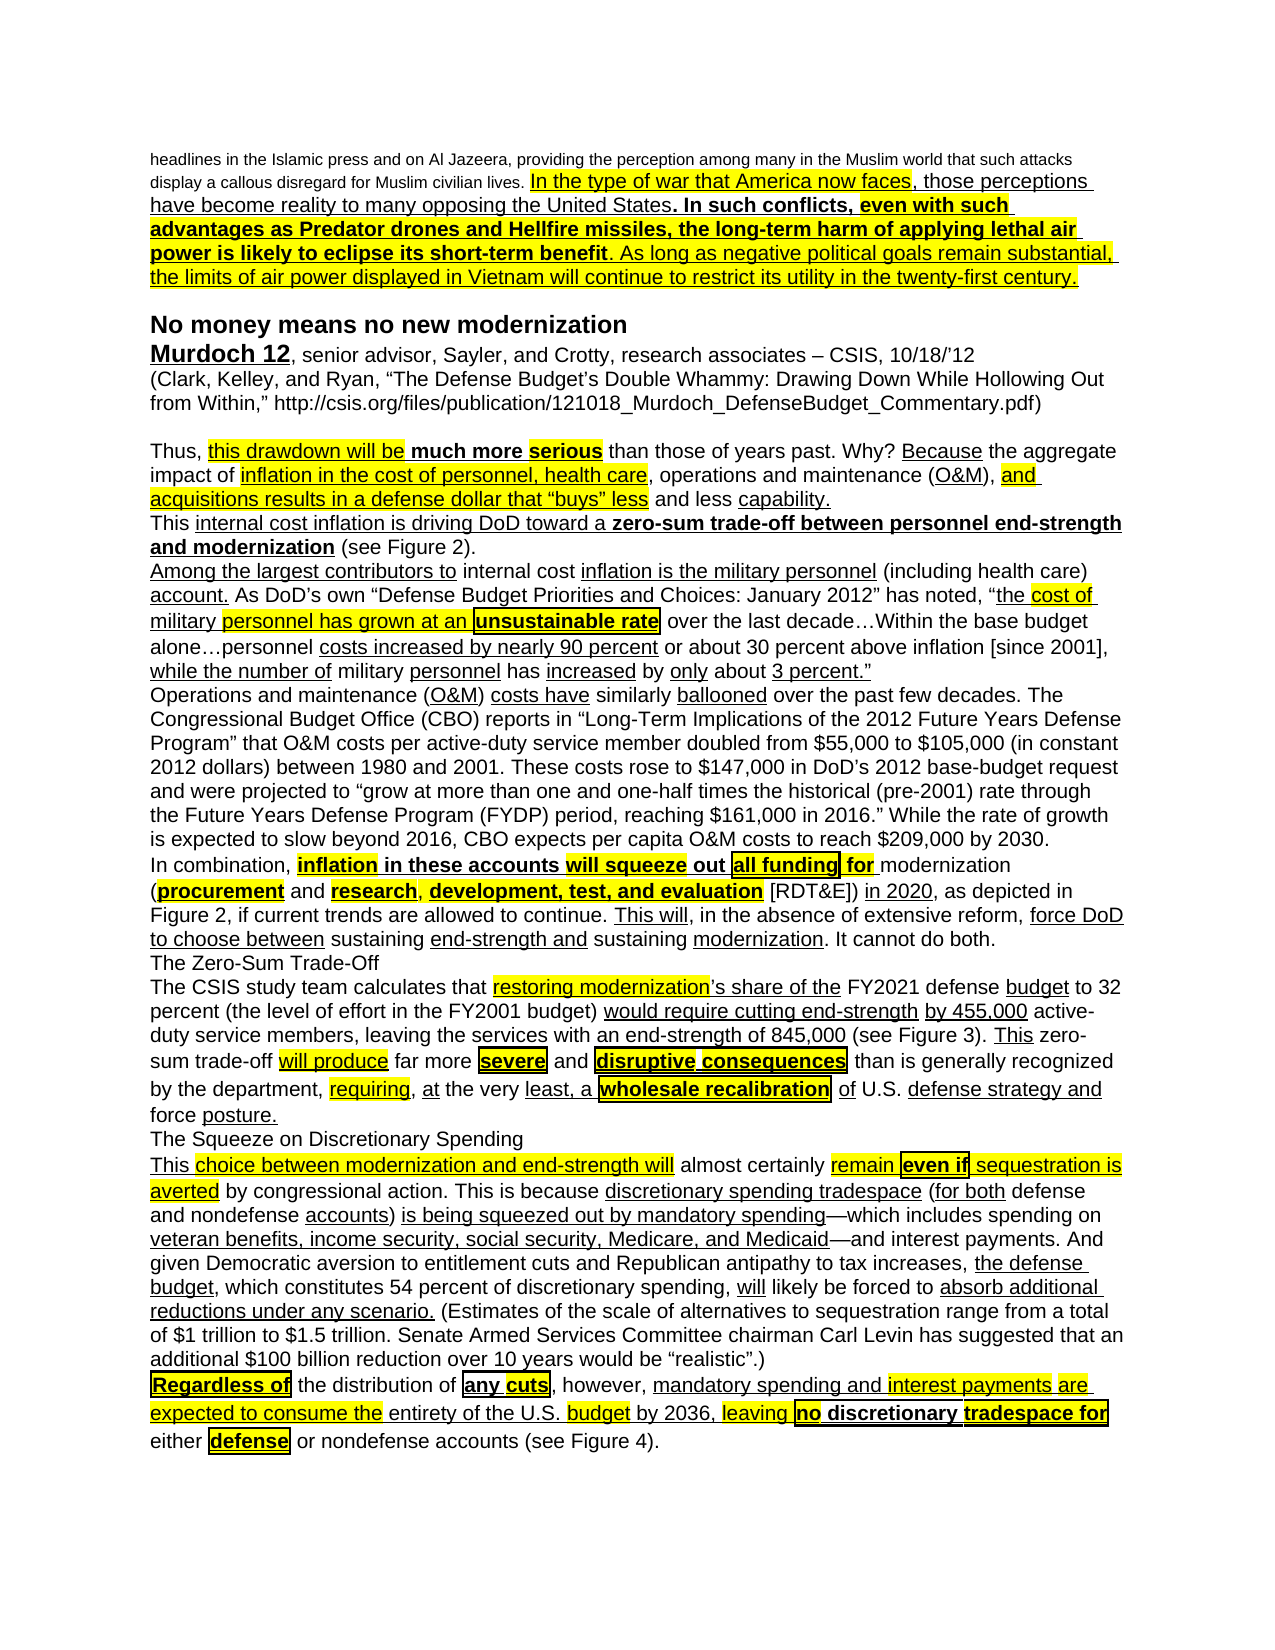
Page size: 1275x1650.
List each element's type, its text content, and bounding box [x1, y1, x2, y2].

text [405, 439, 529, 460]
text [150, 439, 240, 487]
text The CSIS study team calculates that restoring modernization’s share of the FY2021 defense budget to 32 percent (the level of effort in the FY2001 budget) would require cutting end-strength by 455,000 active-duty service members, leaving the services with an end-strength of 845,000 (see Figure 3). This zero-sum trade-off will produce far more severe and disruptive consequences than is generally recognized by the department, requiring, at the very least, a wholesale recalibration of U.S. defense strategy and force posture. [150, 974, 1125, 1127]
text Operations and maintenance (O&M) costs have similarly ballooned over the past few decades. The Congressional Budget Office (CBO) reports in “Long-Term Implications of the 2012 Future Years Defense Program” that O&M costs per active-duty service member doubled from $55,000 to $105,000 (in constant 2012 dollars) between 1980 and 2001. These costs rose to $147,000 in DoD’s 2012 base-budget request and were projected to “grow at more than one and one-half times the historical (pre-2001) rate through the Future Years Defense Program (FYDP) period, reaching $161,000 in 2016.” While the rate of growth is expected to slow beyond 2016, CBO expects per capita O&M costs to reach $209,000 by 2030. [150, 683, 1125, 851]
text Among the largest contributors to internal cost inflation is the military personnel (including health care) account. As DoD’s own “Defense Budget Priorities and Choices: January 2012” has noted, “the cost of military personnel has grown at an unsustainable rate over the last decade…Within the base budget alone…personnel costs increased by nearly 90 percent or about 30 percent above inflation [since 2001], while the number of military personnel has increased by only about 3 percent.” [150, 559, 1125, 683]
text This internal cost inflation is driving DoD toward a zero-sum trade-off between personnel end-strength and modernization (see Figure 2). [150, 511, 1125, 559]
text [150, 150, 1125, 289]
text In combination, inflation in these accounts will squeeze out all funding for modernization (procurement and research, development, test, and evaluation [RDT&E]) in 2020, as depicted in Figure 2, if current trends are allowed to continue. This will, in the absence of extensive reform, force DoD to choose between sustaining end-strength and sustaining modernization. It cannot do both. [150, 851, 1125, 951]
text Murdoch 12, senior advisor, Sayler, and Crotty, research associates – CSIS, 10/18/’12 [150, 338, 1125, 367]
text (Clark, Kelley, and Ryan, “The Defense Budget’s Double Whammy: Drawing Down While Hollowing Out from Within,” http://csis.org/files/publication/121018_Murdoch_DefenseBudget_Commentary.pdf) [150, 367, 1125, 415]
text Thus, this drawdown will be much more serious than those of years past. Why? Because the aggregate impact of inflation in the cost of personnel, health care, operations and maintenance (O&M), and acquisitions results in a defense dollar that “buys” less and less capability. [603, 439, 1125, 511]
text The Squeeze on Discretionary Spending [150, 1127, 1125, 1151]
text The Zero-Sum Trade-Off [150, 951, 1125, 974]
text This choice between modernization and end-strength will almost certainly remain even if sequestration is averted by congressional action. This is because discretionary spending tradespace (for both defense and nondefense accounts) is being squeezed out by mandatory spending—which includes spending on veteran benefits, income security, social security, Medicare, and Medicaid—and interest payments. And given Democratic aversion to entitlement cuts and Republican antipathy to tax increases, the defense budget, which constitutes 54 percent of discretionary spending, will likely be forced to absorb additional reductions under any scenario. (Estimates of the scale of alternatives to sequestration range from a total of $1 trillion to $1.5 trillion. Senate Armed Services Committee chairman Carl Levin has suggested that an additional $100 billion reduction over 10 years would be “realistic”.) [150, 1151, 1125, 1370]
text Regardless of the distribution of any cuts, however, mandatory spending and interest payments are expected to consume the entirety of the U.S. budget by 2036, leaving no discretionary tradespace for either defense or nondefense accounts (see Figure 4). [150, 1370, 1125, 1455]
text No money means no new modernization [150, 310, 1125, 338]
